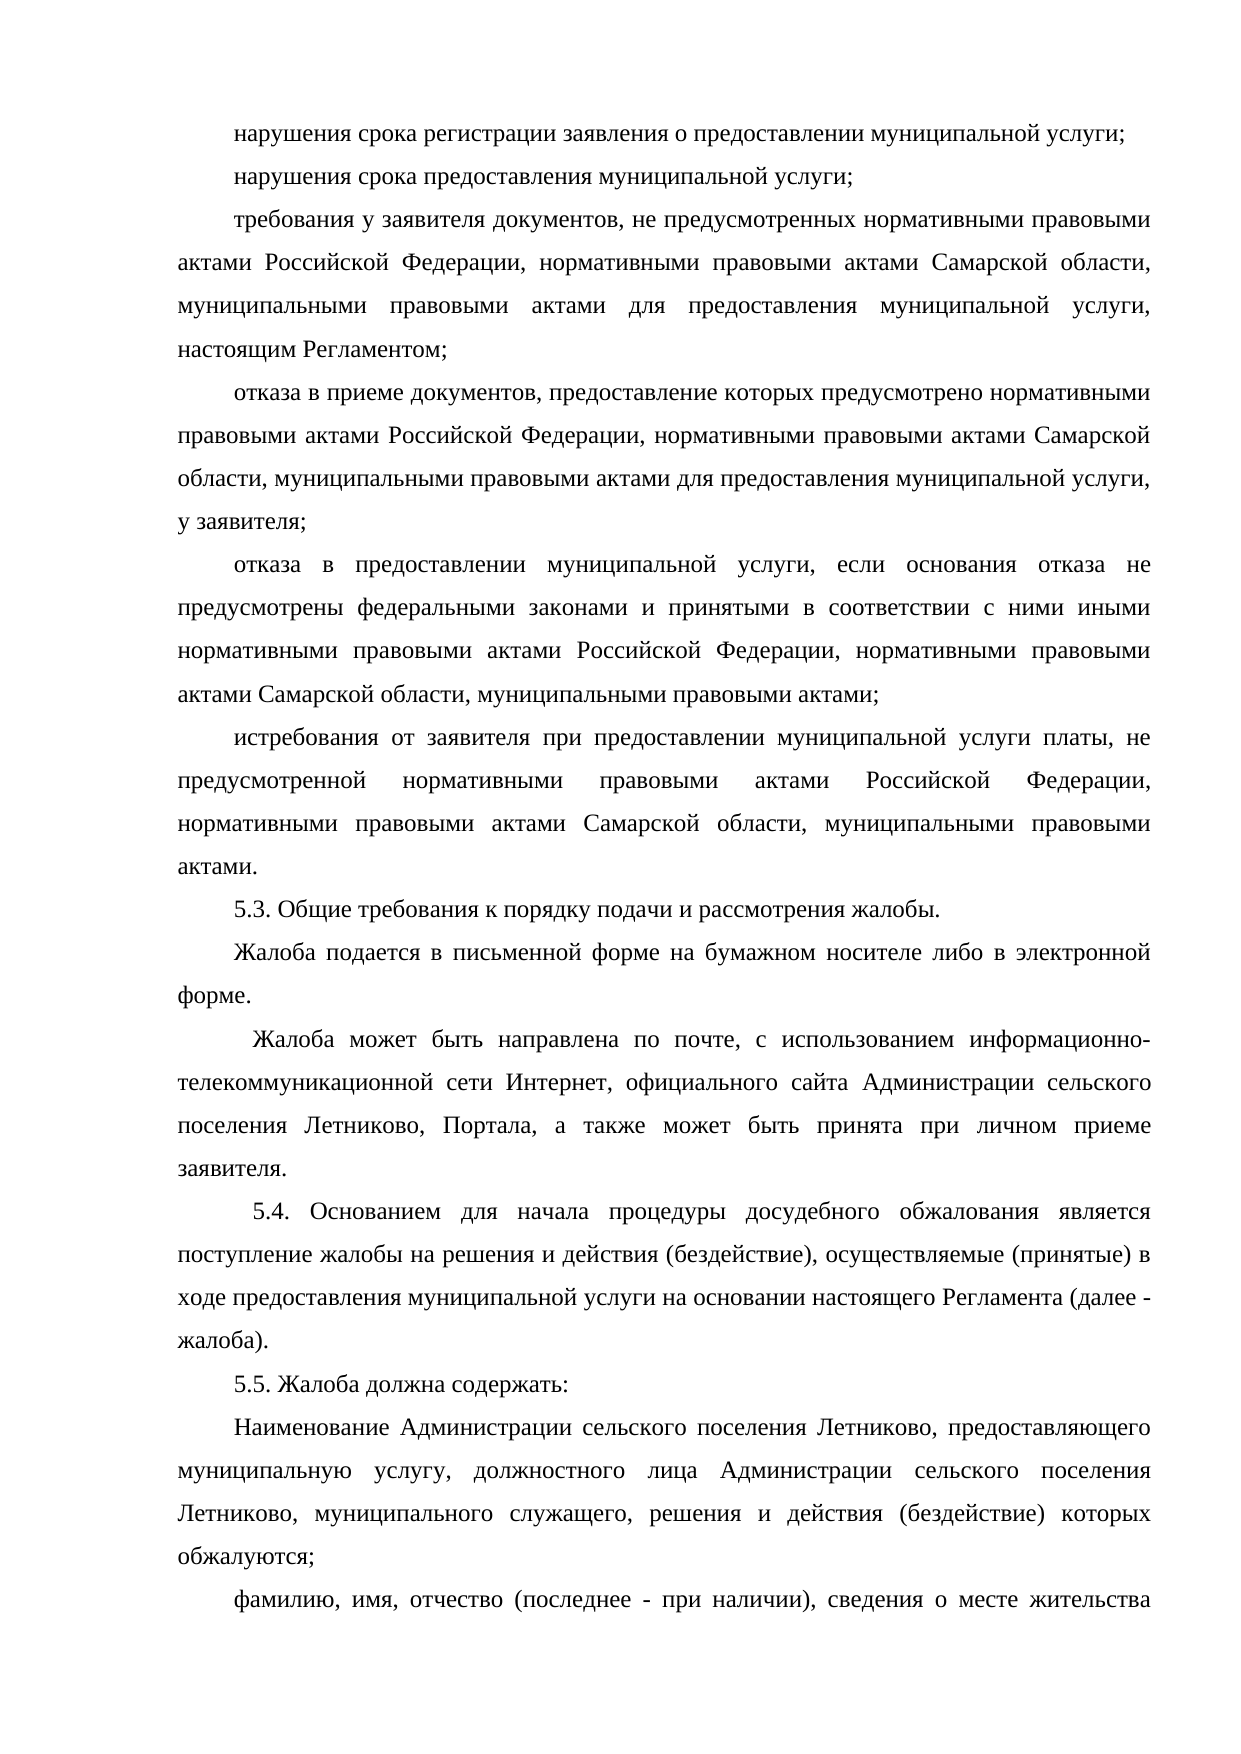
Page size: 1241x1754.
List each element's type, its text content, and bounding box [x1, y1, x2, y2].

text 5.5. Жалоба должна содержать: [177, 1369, 1152, 1397]
text Жалоба может быть направлена по почте, с использованием информационно-телекоммуникационной сети Интернет, официального сайта Администрации сельского поселения Летниково, Портала, а также может быть принята при личном приеме заявителя. [177, 1024, 1152, 1182]
text отказа в предоставлении муниципальной услуги, если основания отказа не предусмотрены федеральными законами и принятыми в соответствии с ними иными нормативными правовыми актами Российской Федерации, нормативными правовыми актами Самарской области, муниципальными правовыми актами; [177, 549, 1152, 707]
text требования у заявителя документов, не предусмотренных нормативными правовыми актами Российской Федерации, нормативными правовыми актами Самарской области, муниципальными правовыми актами для предоставления муниципальной услуги, настоящим Регламентом; [177, 204, 1152, 362]
text нарушения срока предоставления муниципальной услуги; [177, 161, 1152, 190]
text нарушения срока регистрации заявления о предоставлении муниципальной услуги; [177, 118, 1152, 147]
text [177, 1584, 1152, 1613]
text отказа в приеме документов, предоставление которых предусмотрено нормативными правовыми актами Российской Федерации, нормативными правовыми актами Самарской области, муниципальными правовыми актами для предоставления муниципальной услуги, у заявителя; [177, 377, 1152, 535]
text истребования от заявителя при предоставлении муниципальной услуги платы, не предусмотренной нормативными правовыми актами Российской Федерации, нормативными правовыми актами Самарской области, муниципальными правовыми актами. [177, 722, 1152, 880]
text 5.3. Общие требования к порядку подачи и рассмотрения жалобы. [177, 894, 1152, 923]
text Наименование Администрации сельского поселения Летниково, предоставляющего муниципальную услугу, должностного лица Администрации сельского поселения Летниково, муниципального служащего, решения и действия (бездействие) которых обжалуются; [177, 1412, 1152, 1570]
text 5.4. Основанием для начала процедуры досудебного обжалования является поступление жалобы на решения и действия (бездействие), осуществляемые (принятые) в ходе предоставления муниципальной услуги на основании настоящего Регламента (далее - жалоба). [177, 1196, 1152, 1354]
text Жалоба подается в письменной форме на бумажном носителе либо в электронной форме. [177, 937, 1152, 1009]
